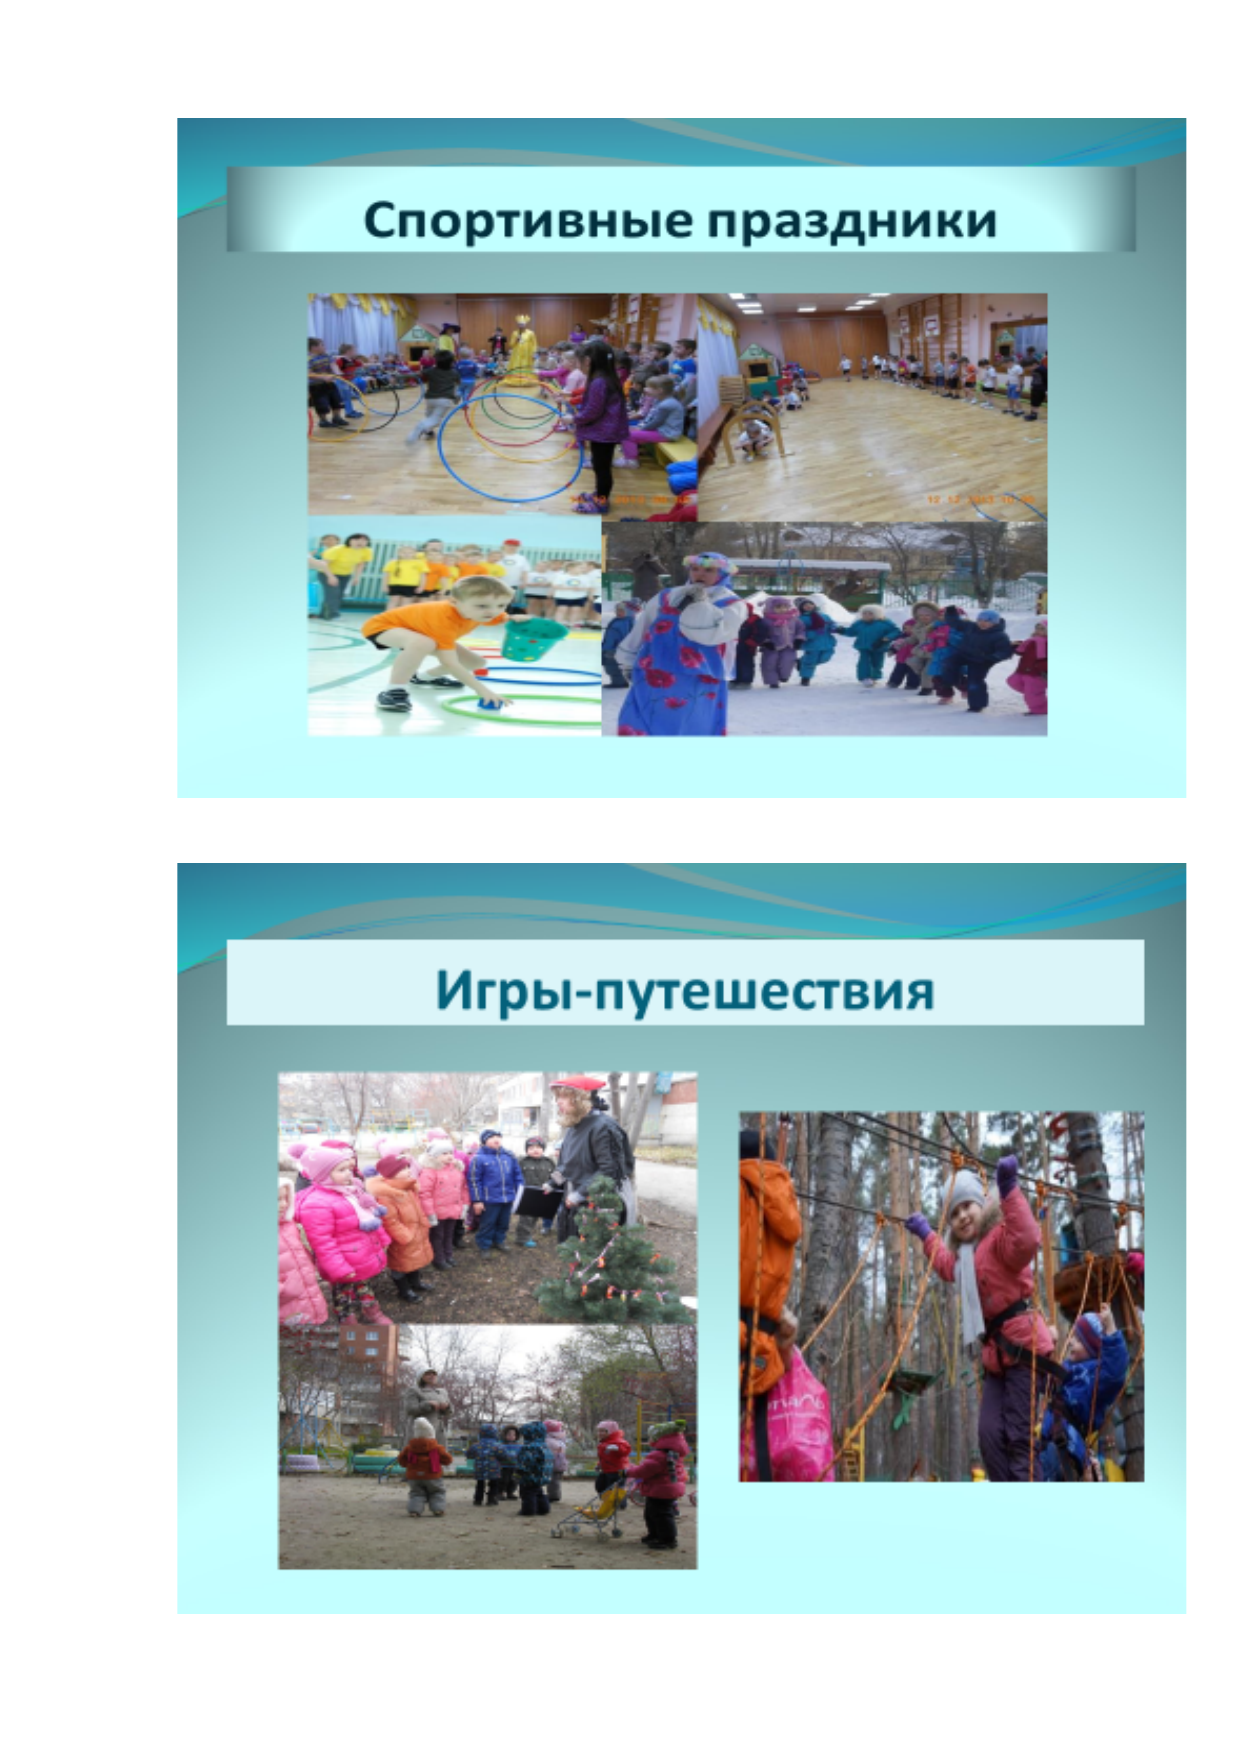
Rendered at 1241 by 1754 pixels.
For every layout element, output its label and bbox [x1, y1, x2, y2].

picture [177, 118, 1187, 798]
picture [177, 863, 1187, 1614]
